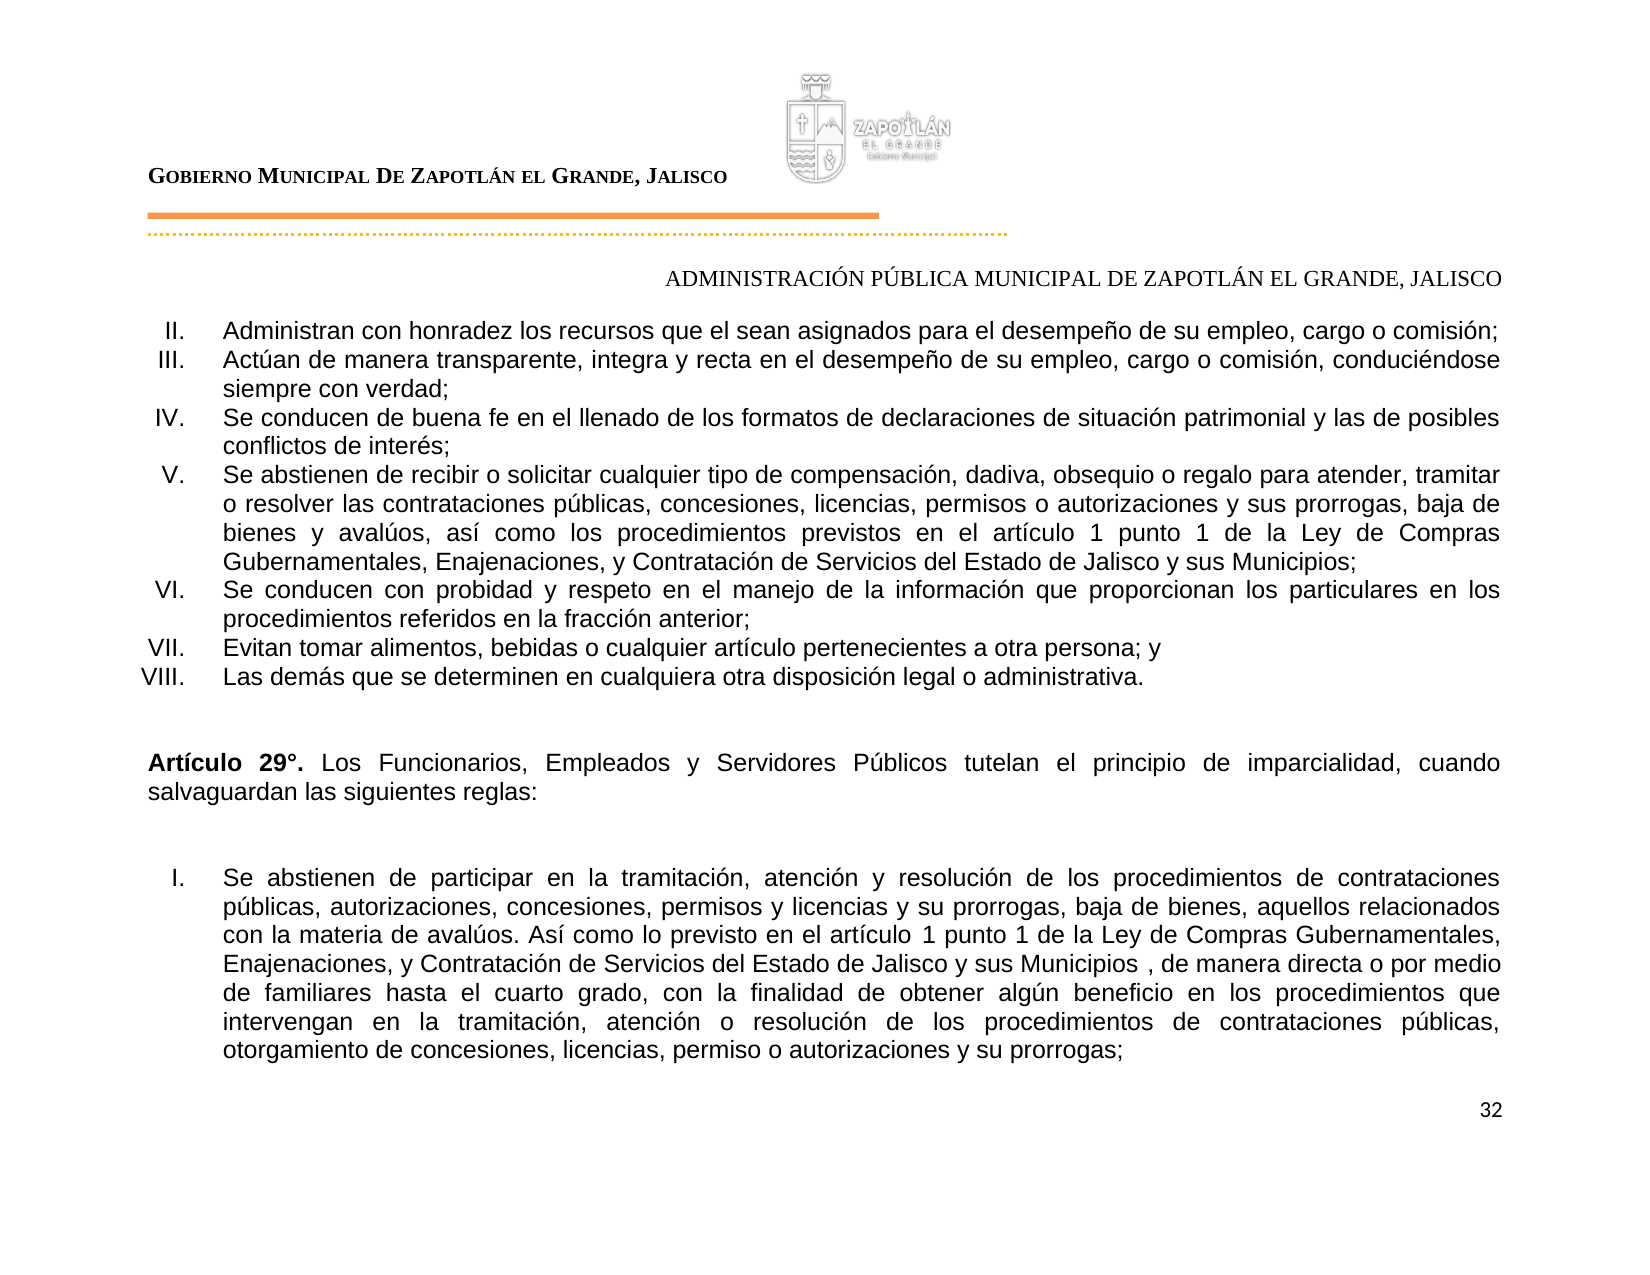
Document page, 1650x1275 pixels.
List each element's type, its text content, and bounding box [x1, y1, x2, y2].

list Evitan tomar alimentos, bebidas o cualquier artículo pertenecientes a otra persona; y [185, 633, 1502, 662]
list Actúan de manera transparente, integra y recta en el desempeño de su empleo, cargo o comisión, conduciéndose siempre con verdad; [185, 345, 1502, 403]
list Administran con honradez los recursos que el sean asignados para el desempeño de su empleo, cargo o comisión; [185, 317, 1502, 345]
list Las demás que se determinen en cualquiera otra disposición legal o administrativa. [185, 662, 1502, 690]
list Se conducen con probidad y respeto en el manejo de la información que proporcionan los particulares en los procedimientos referidos en la fracción anterior; [185, 575, 1502, 633]
list Se abstienen de recibir o solicitar cualquier tipo de compensación, dadiva, obsequio o regalo para atender, tramitar o resolver las contrataciones públicas, concesiones, licencias, permisos o autorizaciones y sus prorrogas, baja de bienes y avalúos, así como los procedimientos previstos en el artículo 1 punto 1 de la Ley de Compras Gubernamentales, Enajenaciones, y Contratación de Servicios del Estado de Jalisco y sus Municipios; [185, 460, 1502, 575]
list Se abstienen de participar en la tramitación, atención y resolución de los procedimientos de contrataciones públicas, autorizaciones, concesiones, permisos y licencias y su prorrogas, baja de bienes, aquellos relacionados con la materia de avalúos. Así como lo previsto en el artículo 1 punto 1 de la Ley de Compras Gubernamentales, Enajenaciones, y Contratación de Servicios del Estado de Jalisco y sus Municipios , de manera directa o por medio de familiares hasta el cuarto grado, con la finalidad de obtener algún beneficio en los procedimientos que intervengan en la tramitación, atención o resolución de los procedimientos de contrataciones públicas, otorgamiento de concesiones, licencias, permiso o autorizaciones y su prorrogas; [185, 863, 1502, 1064]
list Se conducen de buena fe en el llenado de los formatos de declaraciones de situación patrimonial y las de posibles conflictos de interés; [185, 403, 1502, 460]
text Artículo 29°. Los Funcionarios, Empleados y Servidores Públicos tutelan el principio de imparcialidad, cuando salvaguardan las siguientes reglas: [148, 748, 1502, 805]
picture [779, 73, 958, 184]
